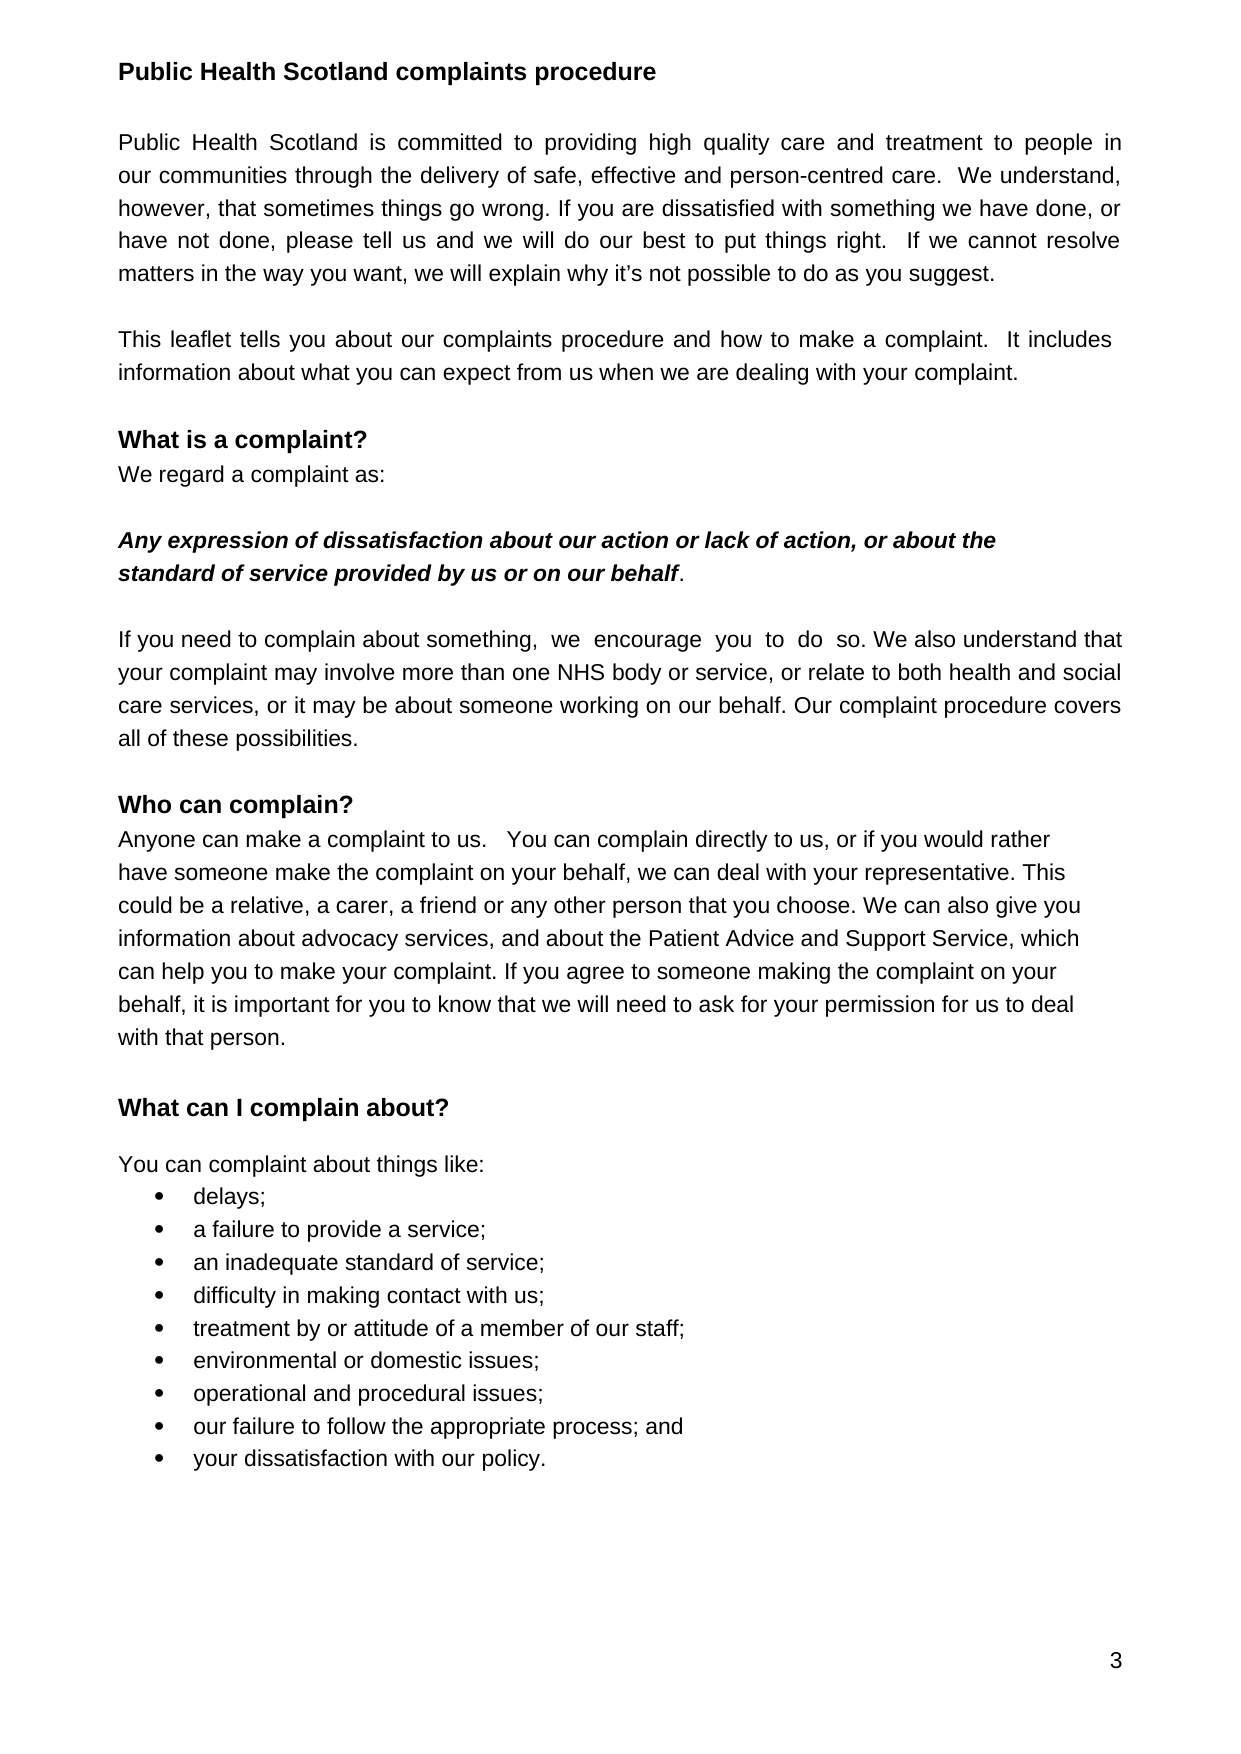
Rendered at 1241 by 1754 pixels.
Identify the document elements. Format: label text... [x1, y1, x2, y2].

list delays; [155, 1183, 1144, 1210]
list treatment by or attitude of a member of our staff; [155, 1314, 1144, 1341]
text Public Health Scotland complaints procedure [118, 57, 1144, 85]
text Any expression of dissatisfaction about our action or lack of action, or about the standard of service provided by us or on our behalf. [118, 527, 1091, 586]
subtitle What can I complain about? [118, 1093, 1144, 1122]
text We regard a complaint as: [118, 461, 1144, 487]
list operational and procedural issues; [155, 1380, 1144, 1406]
list environmental or domestic issues; [155, 1347, 1144, 1374]
subtitle Who can complain? [118, 790, 1144, 819]
list your dissatisfaction with our policy. [155, 1445, 1144, 1472]
text Public Health Scotland is committed to providing high quality care and treatment to people in our communities through the delivery of safe, effective and person-centred care. We understand, however, that sometimes things go wrong. If you are dissatisfied with something we have done, or have not done, please tell us and we will do our best to put things right. If we cannot resolve matters in the way you want, we will explain why it’s not possible to do as you suggest. [118, 129, 1123, 287]
text Anyone can make a complaint to us. You can complain directly to us, or if you would rather have someone make the complaint on your behalf, we can deal with your representative. This could be a relative, a carer, a friend or any other person that you choose. We can also give you information about advocacy services, and about the Patient Advice and Support Service, which can help you to make your complaint. If you agree to someone making the complaint on your behalf, it is important for you to know that we will need to ask for your permission for us to deal with that person. [118, 826, 1091, 1050]
subtitle What is a complaint? [118, 425, 1144, 454]
list an inadequate standard of service; [155, 1249, 1144, 1275]
text This leaflet tells you about our complaints procedure and how to make a complaint. It includes information about what you can expect from us when we are dealing with your complaint. [118, 326, 1113, 386]
list our failure to follow the appropriate process; and [155, 1413, 1144, 1439]
text If you need to complain about something, we encourage you to do so. We also understand that your complaint may involve more than one NHS body or service, or relate to both health and social care services, or it may be about someone working on our behalf. Our complaint procedure covers all of these possibilities. [118, 626, 1123, 751]
list a failure to provide a service; [155, 1216, 1144, 1242]
list difficulty in making contact with us; [155, 1282, 1144, 1308]
subtitle You can complaint about things like: [118, 1151, 1144, 1177]
